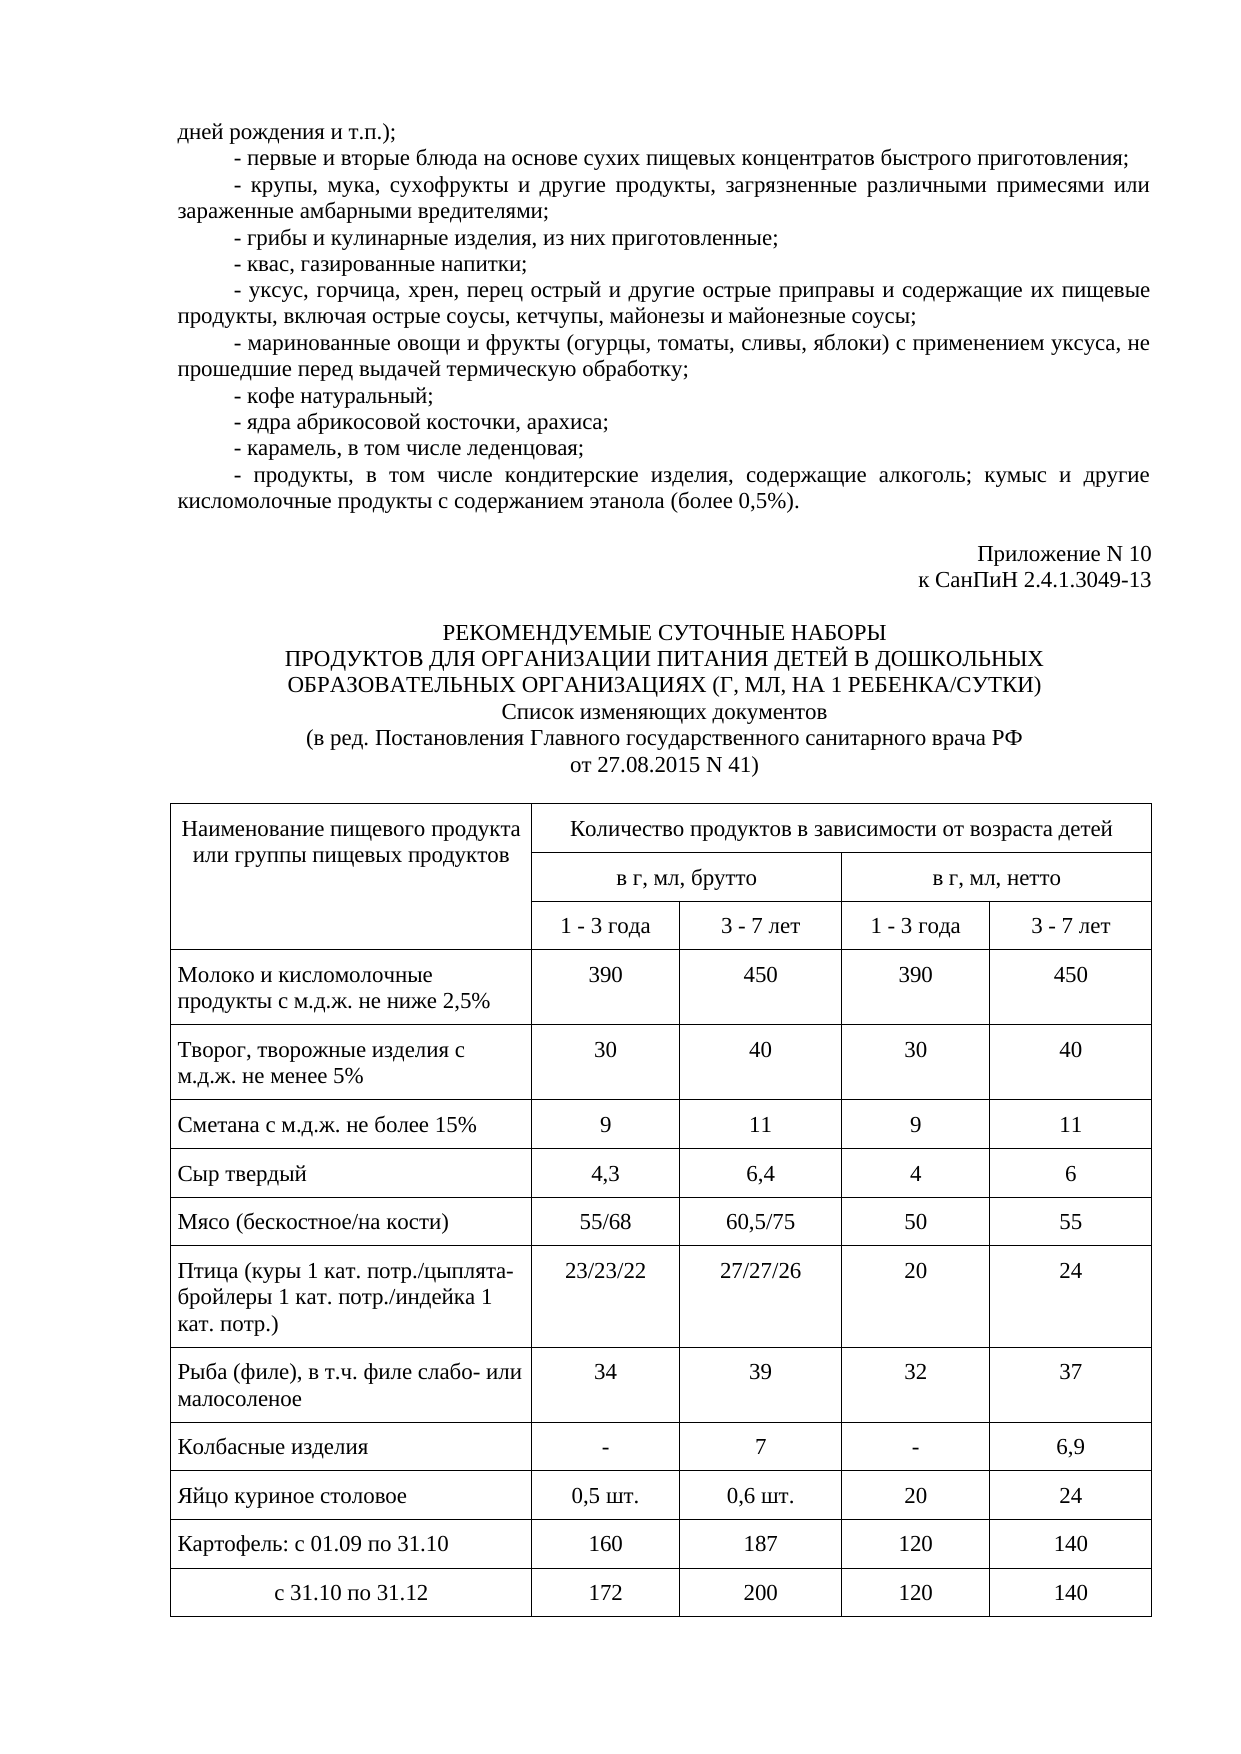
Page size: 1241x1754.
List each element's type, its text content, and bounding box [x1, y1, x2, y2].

table_cell 39 [680, 1348, 841, 1422]
text РЕКОМЕНДУЕМЫЕ СУТОЧНЫЕ НАБОРЫ [177, 619, 1152, 645]
table_cell 6,9 [990, 1423, 1151, 1470]
table_cell 32 [842, 1348, 989, 1422]
text - грибы и кулинарные изделия, из них приготовленные; [177, 223, 1152, 250]
table_cell 23/23/22 [532, 1246, 679, 1347]
table_cell 20 [842, 1246, 989, 1347]
text - маринованные овощи и фрукты (огурцы, томаты, сливы, яблоки) с применением уксуса, не прошедшие перед выдачей термическую обработку; [177, 329, 1152, 382]
table_cell 450 [680, 950, 841, 1024]
text - продукты, в том числе кондитерские изделия, содержащие алкоголь; кумыс и другие кисломолочные продукты с содержанием этанола (более 0,5%). [177, 461, 1152, 513]
text (в ред. Постановления Главного государственного санитарного врача РФ [177, 724, 1152, 751]
table_cell в г, мл, брутто [532, 853, 841, 901]
text к СанПиН 2.4.1.3049-13 [177, 566, 1152, 592]
table_cell 187 [680, 1520, 841, 1567]
table_cell Молоко и кисломолочные продукты с м.д.ж. не ниже 2,5% [171, 950, 531, 1024]
table_cell 9 [842, 1100, 989, 1148]
table_cell в г, мл, нетто [842, 853, 1151, 901]
table_cell с 31.10 по 31.12 [171, 1569, 531, 1616]
text ОБРАЗОВАТЕЛЬНЫХ ОРГАНИЗАЦИЯХ (Г, МЛ, НА 1 РЕБЕНКА/СУТКИ) [177, 672, 1152, 698]
table_header Наименование пищевого продукта или группы пищевых продуктов [171, 804, 531, 949]
table_cell Яйцо куриное столовое [171, 1471, 531, 1519]
table_cell 11 [990, 1100, 1151, 1148]
table_cell 20 [842, 1471, 989, 1519]
table_cell 55 [990, 1198, 1151, 1245]
text Список изменяющих документов [177, 698, 1152, 724]
table_cell 7 [680, 1423, 841, 1470]
table_cell 9 [532, 1100, 679, 1148]
table_cell 6 [990, 1149, 1151, 1197]
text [177, 118, 1152, 144]
table_cell Птица (куры 1 кат. потр./цыплята-бройлеры 1 кат. потр./индейка 1 кат. потр.) [171, 1246, 531, 1347]
table_cell 37 [990, 1348, 1151, 1422]
table_cell 450 [990, 950, 1151, 1024]
table_cell Рыба (филе), в т.ч. филе слабо- или малосоленое [171, 1348, 531, 1422]
text Приложение N 10 [177, 540, 1152, 566]
table_cell 50 [842, 1198, 989, 1245]
text - квас, газированные напитки; [177, 250, 1152, 276]
table_cell - [532, 1423, 679, 1470]
table_cell 30 [842, 1025, 989, 1099]
table_cell 140 [990, 1569, 1151, 1616]
text - уксус, горчица, хрен, перец острый и другие острые приправы и содержащие их пищевые продукты, включая острые соусы, кетчупы, майонезы и майонезные соусы; [177, 276, 1152, 329]
table_cell 140 [990, 1520, 1151, 1567]
table_cell 172 [532, 1569, 679, 1616]
text - крупы, мука, сухофрукты и другие продукты, загрязненные различными примесями или зараженные амбарными вредителями; [177, 171, 1152, 223]
table_cell 6,4 [680, 1149, 841, 1197]
table_cell 3 - 7 лет [990, 902, 1151, 949]
table_cell 1 - 3 года [842, 902, 989, 949]
table_cell Колбасные изделия [171, 1423, 531, 1470]
table_cell 120 [842, 1520, 989, 1567]
table_cell 30 [532, 1025, 679, 1099]
text - кофе натуральный; [177, 382, 1152, 408]
table_cell 390 [532, 950, 679, 1024]
table_cell Творог, творожные изделия с м.д.ж. не менее 5% [171, 1025, 531, 1099]
table_cell 24 [990, 1246, 1151, 1347]
table_cell 11 [680, 1100, 841, 1148]
table_cell - [842, 1423, 989, 1470]
table_cell 27/27/26 [680, 1246, 841, 1347]
table_cell Сметана с м.д.ж. не более 15% [171, 1100, 531, 1148]
table_cell Сыр твердый [171, 1149, 531, 1197]
table_cell 40 [680, 1025, 841, 1099]
table_cell 40 [990, 1025, 1151, 1099]
table_cell 4 [842, 1149, 989, 1197]
table_cell Мясо (бескостное/на кости) [171, 1198, 531, 1245]
table_header Количество продуктов в зависимости от возраста детей [532, 804, 1151, 852]
table_cell 60,5/75 [680, 1198, 841, 1245]
table_cell 3 - 7 лет [680, 902, 841, 949]
table_cell Картофель: с 01.09 по 31.10 [171, 1520, 531, 1567]
table_cell 160 [532, 1520, 679, 1567]
table_cell 200 [680, 1569, 841, 1616]
table_cell 4,3 [532, 1149, 679, 1197]
table_cell 390 [842, 950, 989, 1024]
table_cell 0,6 шт. [680, 1471, 841, 1519]
text ПРОДУКТОВ ДЛЯ ОРГАНИЗАЦИИ ПИТАНИЯ ДЕТЕЙ В ДОШКОЛЬНЫХ [177, 645, 1152, 672]
text - карамель, в том числе леденцовая; [177, 434, 1152, 461]
text от 27.08.2015 N 41) [177, 751, 1152, 777]
text - первые и вторые блюда на основе сухих пищевых концентратов быстрого приготовления; [177, 144, 1152, 171]
text - ядра абрикосовой косточки, арахиса; [177, 408, 1152, 434]
table_cell 24 [990, 1471, 1151, 1519]
table_cell 55/68 [532, 1198, 679, 1245]
table_cell 34 [532, 1348, 679, 1422]
table_cell 120 [842, 1569, 989, 1616]
table_cell 1 - 3 года [532, 902, 679, 949]
table_cell 0,5 шт. [532, 1471, 679, 1519]
